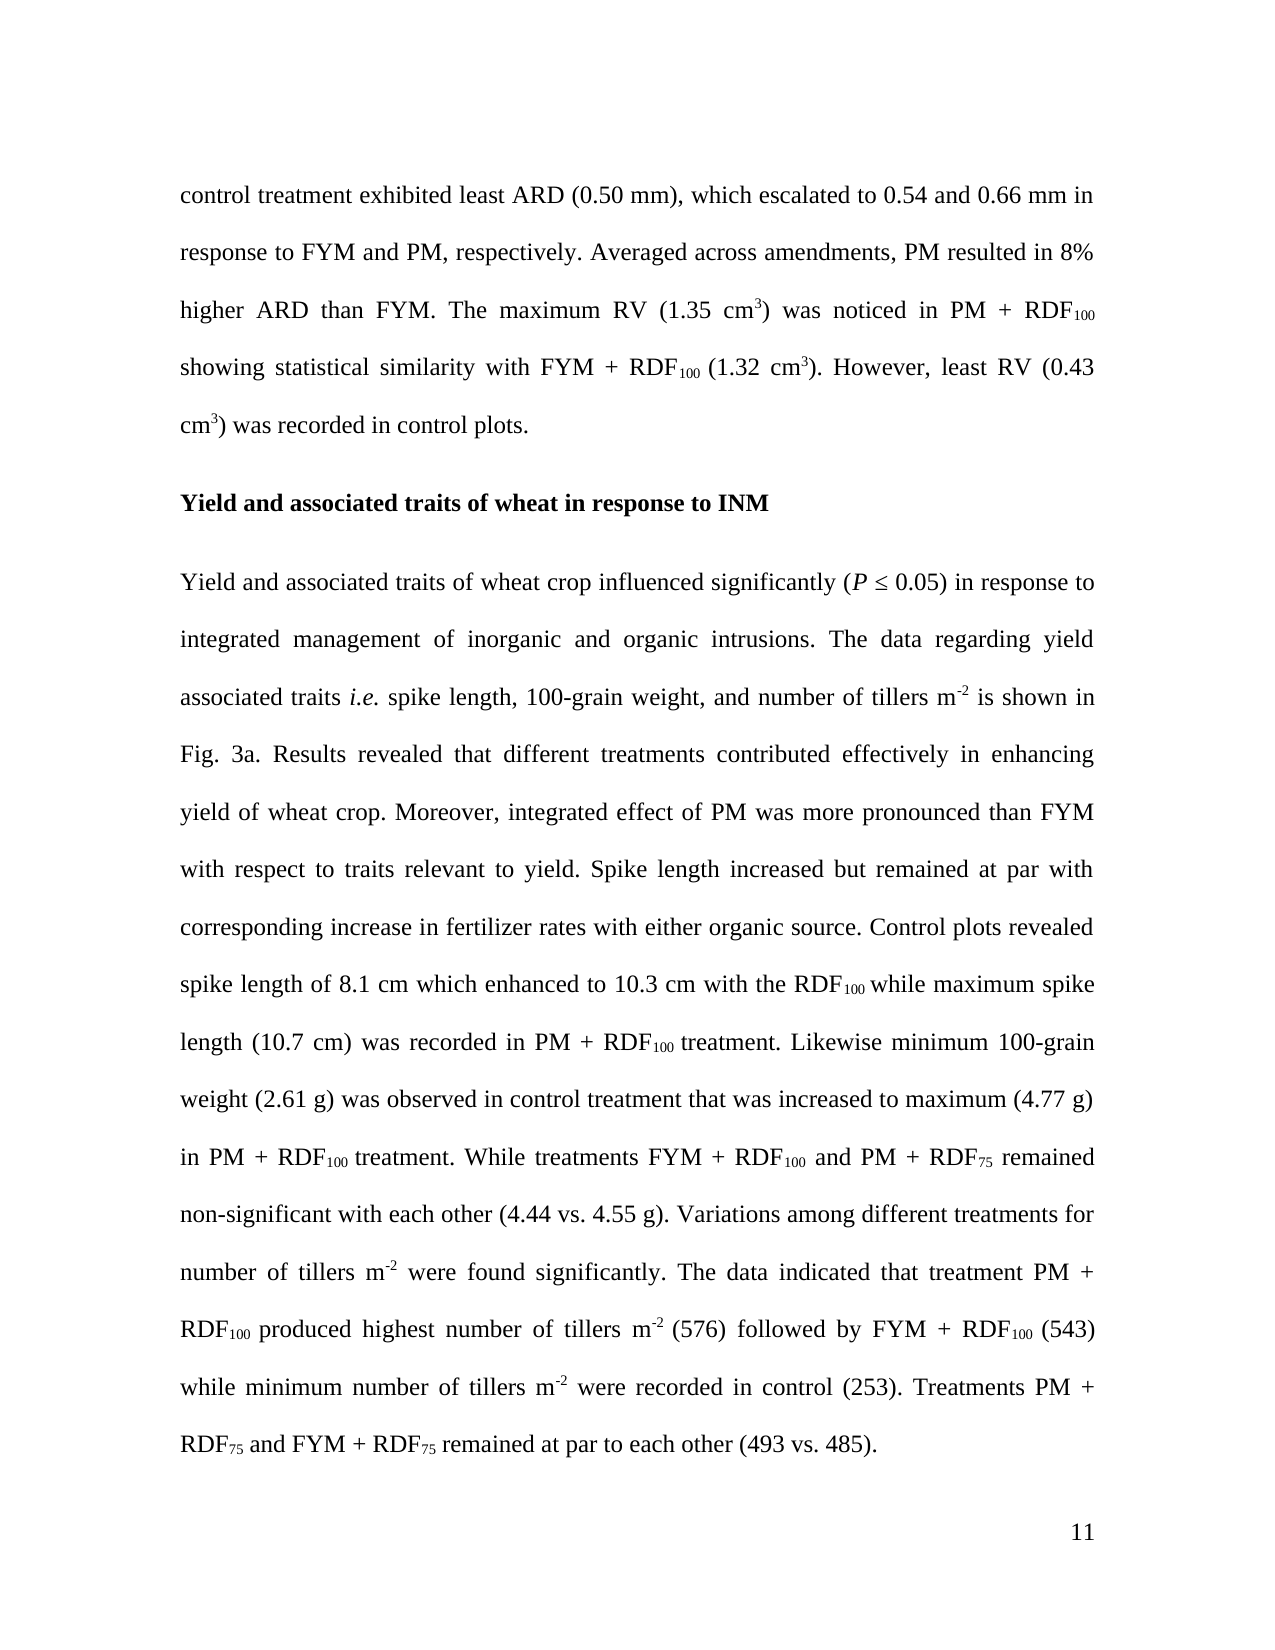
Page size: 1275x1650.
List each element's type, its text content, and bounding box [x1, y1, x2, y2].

text Yield and associated traits of wheat in response to INM [180, 488, 1095, 517]
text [180, 180, 1095, 439]
text Yield and associated traits of wheat crop influenced significantly (P ≤ 0.05) in response to integrated management of inorganic and organic intrusions. The data regarding yield associated traits i.e. spike length, 100-grain weight, and number of tillers m-2 is shown in Fig. 3a. Results revealed that different treatments contributed effectively in enhancing yield of wheat crop. Moreover, integrated effect of PM was more pronounced than FYM with respect to traits relevant to yield. Spike length increased but remained at par with corresponding increase in fertilizer rates with either organic source. Control plots revealed spike length of 8.1 cm which enhanced to 10.3 cm with the RDF100 while maximum spike length (10.7 cm) was recorded in PM + RDF100 treatment. Likewise minimum 100-grain weight (2.61 g) was observed in control treatment that was increased to maximum (4.77 g) in PM + RDF100 treatment. While treatments FYM + RDF100 and PM + RDF75 remained non-significant with each other (4.44 vs. 4.55 g). Variations among different treatments for number of tillers m-2 were found significantly. The data indicated that treatment PM + RDF100 produced highest number of tillers m-2 (576) followed by FYM + RDF100 (543) while minimum number of tillers m-2 were recorded in control (253). Treatments PM + RDF75 and FYM + RDF75 remained at par to each other (493 vs. 485). [180, 567, 1095, 1458]
